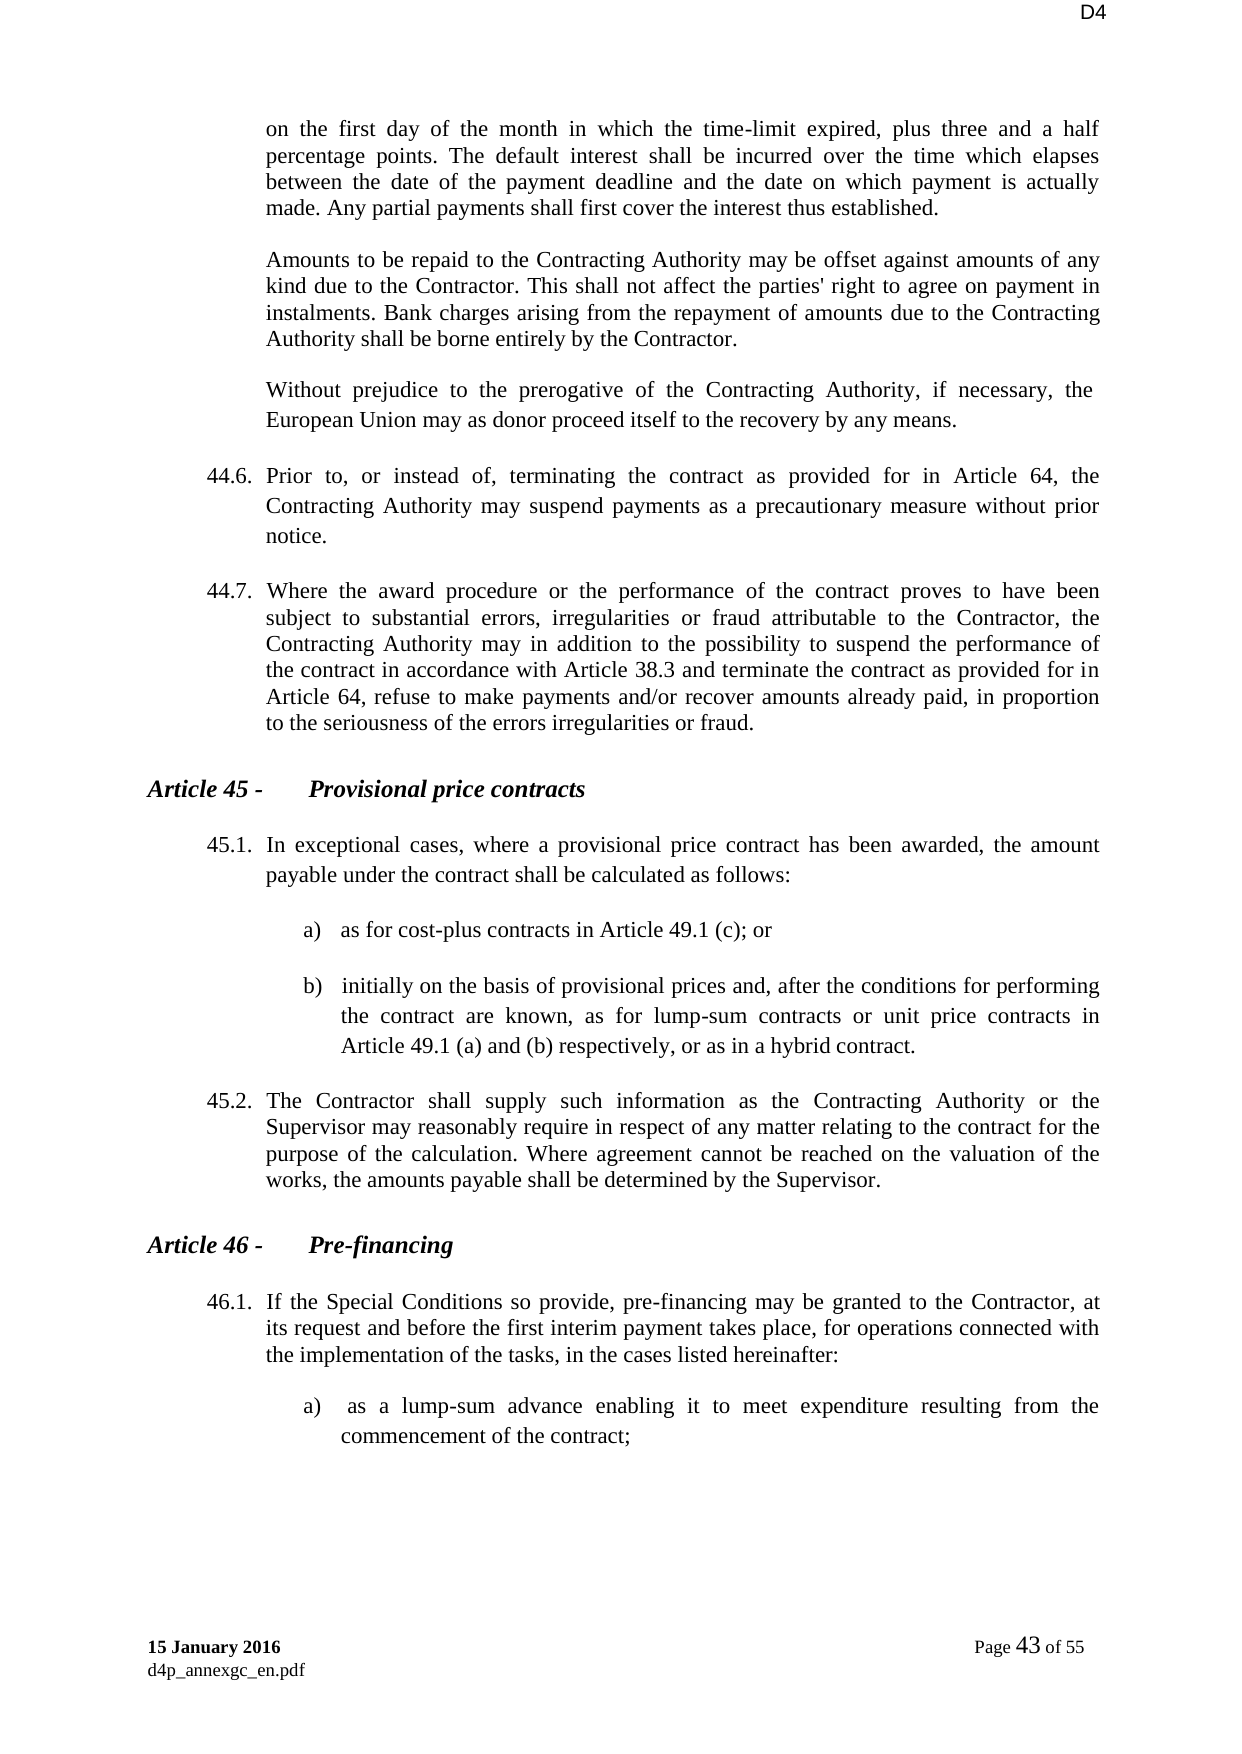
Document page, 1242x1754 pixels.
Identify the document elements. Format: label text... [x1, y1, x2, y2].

text Article 46 - Pre-financing [147, 1231, 1108, 1259]
text 45.2. The Contractor shall supply such information as the Contracting Authority or the Supervisor may reasonably require in respect of any matter relating to the contract for the purpose of the calculation. Where agreement cannot be reached on the valuation of the works, the amounts payable shall be determined by the Supervisor. [207, 1087, 1100, 1192]
text Amounts to be repaid to the Contracting Authority may be offset against amounts of any kind due to the Contractor. This shall not affect the parties' right to agree on payment in instalments. Bank charges arising from the repayment of amounts due to the Contracting Authority shall be borne entirely by the Contractor. [266, 246, 1100, 351]
text 46.1. If the Special Conditions so provide, pre-financing may be granted to the Contractor, at its request and before the first interim payment takes place, for operations connected with the implementation of the tasks, in the cases listed hereinafter: [207, 1288, 1100, 1367]
text Without prejudice to the prerogative of the Contracting Authority, if necessary, the [266, 376, 1099, 403]
text European Union may as donor proceed itself to the recovery by any means. [266, 407, 963, 433]
text 44.7. Where the award procedure or the performance of the contract proves to have been subject to substantial errors, irregularities or fraud attributable to the Contractor, the Contracting Authority may in addition to the possibility to suspend the performance of the contract in accordance with Article 38.3 and terminate the contract as provided for in Article 64, refuse to make payments and/or recover amounts already paid, in proportion to the seriousness of the errors irregularities or fraud. [207, 577, 1100, 735]
text on the first day of the month in which the time-limit expired, plus three and a half percentage points. The default interest shall be incurred over the time which elapses between the date of the payment deadline and the date on which payment is actually made. Any partial payments shall first cover the interest thus established. [266, 115, 1100, 221]
text a) as for cost-plus contracts in Article 49.1 (c); or [303, 916, 1108, 943]
text 44.6. Prior to, or instead of, terminating the contract as provided for in Article 64, the Contracting Authority may suspend payments as a precautionary measure without prior notice. [207, 462, 1100, 548]
text a) as a lump-sum advance enabling it to meet expenditure resulting from the commencement of the contract; [303, 1392, 1099, 1448]
text b) initially on the basis of provisional prices and, after the conditions for performing the contract are known, as for lump-sum contracts or unit price contracts in Article 49.1 (a) and (b) respectively, or as in a hybrid contract. [303, 972, 1100, 1058]
text 45.1. In exceptional cases, where a provisional price contract has been awarded, the amount payable under the contract shall be calculated as follows: [207, 831, 1100, 888]
text Article 45 - Provisional price contracts [147, 774, 1108, 803]
